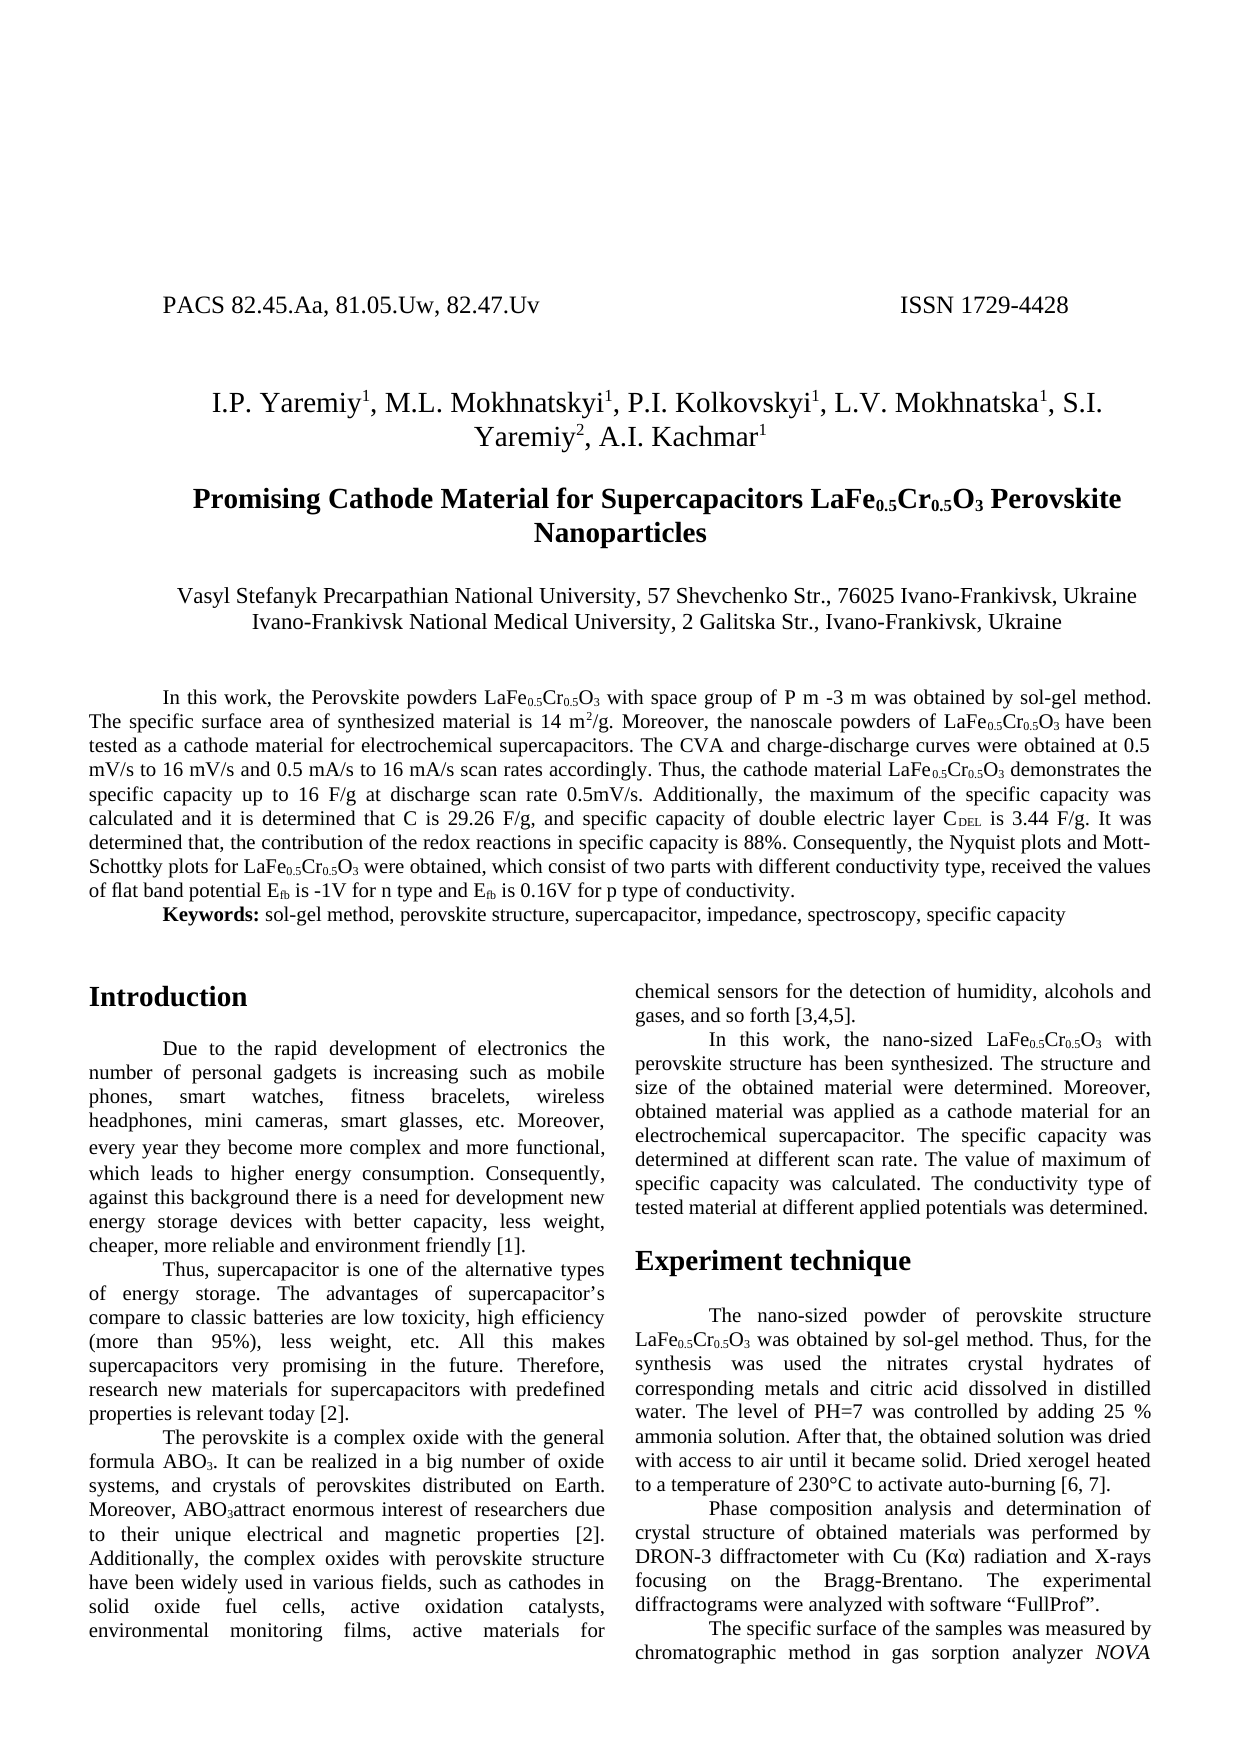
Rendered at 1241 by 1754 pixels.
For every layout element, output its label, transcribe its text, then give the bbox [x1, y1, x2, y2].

text Keywords: sol-gel method, perovskite structure, supercapacitor, impedance, spectroscopy, specific capacity [89, 902, 1152, 926]
text Introduction [89, 979, 605, 1012]
text I.P. Yaremiy1, M.L. Mokhnatskyi1, P.I. Kolkovskyi1, L.V. Mokhnatska1, S.I. Yaremiy2, A.I. Kachmar1 [89, 386, 1152, 453]
text In this work, the nano-sized LaFe0.5Cr0.5O3 with perovskite structure has been synthesized. The structure and size of the obtained material were determined. Moreover, obtained material was applied as a cathode material for an electrochemical supercapacitor. The specific capacity was determined at different scan rate. The value of maximum of specific capacity was calculated. The conductivity type of tested material at different applied potentials was determined. [635, 1027, 1152, 1219]
text Vasyl Stefanyk Precarpathian National University, 57 Shevchenko Str., 76025 Ivano-Frankivsk, Ukraine [89, 582, 1152, 608]
text Due to the rapid development of electronics the number of personal gadgets is increasing such as mobile phones, smart watches, fitness bracelets, wireless headphones, mini cameras, smart glasses, etc. Moreover, every year they become more complex and more functional, which leads to higher energy consumption. Consequently, against this background there is a need for development new energy storage devices with better capacity, less weight, cheaper, more reliable and environment friendly [1]. [89, 1036, 605, 1257]
text Experiment technique [635, 1243, 1152, 1277]
text The perovskite is a complex oxide with the general formula АВО3. It can be realized in a big number of oxide systems, and crystals of perovskites distributed on Earth. Moreover, ABO3attract enormous interest of researchers due to their unique electrical and magnetic properties [2]. Additionally, the complex oxides with perovskite structure have been widely used in various fields, such as cathodes in solid oxide fuel cells, active oxidation catalysts, environmental monitoring films, active materials for chemical sensors for the detection of humidity, alcohols and gases, and so forth [3,4,5]. [89, 1425, 605, 1642]
text The nano-sized powder of perovskite structure LaFe0.5Cr0.5O3 was obtained by sol-gel method. Thus, for the synthesis was used the nitrates crystal hydrates of corresponding metals and citric acid dissolved in distilled water. The level of PH=7 was controlled by adding 25 % ammonia solution. After that, the obtained solution was dried with access to air until it became solid. Dried xerogel heated to a temperature of 230°C to activate auto-burning [6, 7]. [635, 1303, 1152, 1496]
text Promising Cathode Material for Supercapacitors LaFe0.5Cr0.5O3 Perovskite Nanoparticles [89, 481, 1152, 548]
text Phase composition analysis and determination of crystal structure of obtained materials was performed by DRON-3 diffractometer with Cu (Kα) radiation and X-rays focusing on the Bragg-Brentano. The experimental diffractograms were analyzed with software “FullProf”. [635, 1496, 1152, 1616]
text Thus, supercapacitor is one of the alternative types of energy storage. The advantages of supercapacitor’s compare to classic batteries are low toxicity, high efficiency (more than 95%), less weight, etc. All this makes supercapacitors very promising in the future. Therefore, research new materials for supercapacitors with predefined properties is relevant today [2]. [89, 1257, 605, 1425]
text Ivano-Frankivsk National Medical University, 2 Galitska Str., Ivano-Frankivsk, Ukraine [89, 608, 1152, 635]
text In this work, the Perovskite powders LaFe0.5Cr0.5O3 with space group of P m -3 m was obtained by sol-gel method. The specific surface area of synthesized material is 14 m2/g. Moreover, the nanoscale powders of LaFe0.5Cr0.5O3 have been tested as a cathode material for electrochemical supercapacitors. The CVA and charge-discharge curves were obtained at 0.5 mV/s to 16 mV/s and 0.5 mA/s to 16 mA/s scan rates accordingly. Thus, the cathode material LaFe0.5Cr0.5O3 demonstrates the specific capacity up to 16 F/g at discharge scan rate 0.5mV/s. Additionally, the maximum of the specific capacity was calculated and it is determined that C is 29.26 F/g, and specific capacity of double electric layer CDEL is 3.44 F/g. It was determined that, the contribution of the redox reactions in specific capacity is 88%. Consequently, the Nyquist plots and Mott-Schottky plots for LaFe0.5Cr0.5O3 were obtained, which consist of two parts with different conductivity type, received the values of ﬂat band potential Efb is -1V for n type and Efb is 0.16V for p type of conductivity. [89, 685, 1152, 902]
text PACS 82.45.Aa, 81.05.Uw, 82.47.Uv ISSN 1729-4428 [89, 290, 1152, 318]
